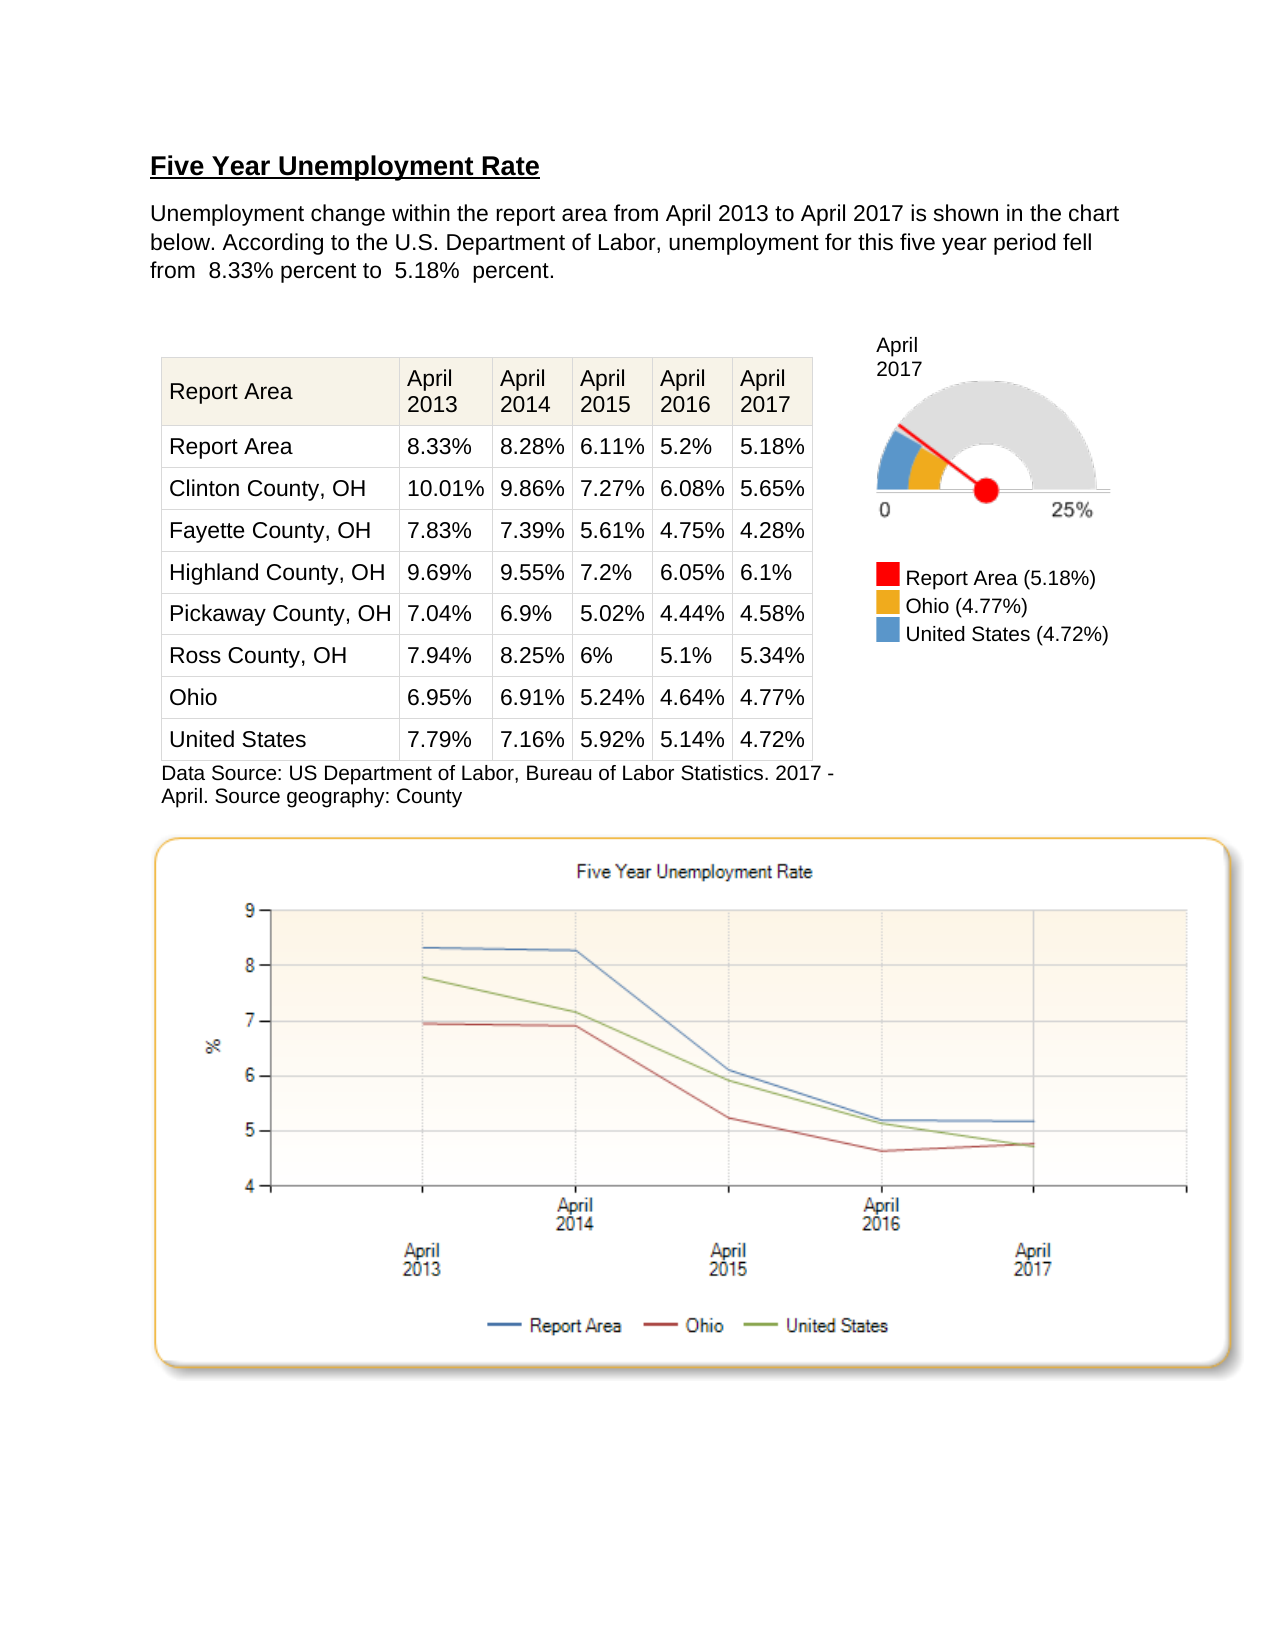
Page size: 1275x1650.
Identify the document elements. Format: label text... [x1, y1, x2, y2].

picture [876, 590, 900, 614]
text Unemployment change within the report area from April 2013 to April 2017 is shown in the chart below. According to the U.S. Department of Labor, unemployment for this five year period fell from 8.33% percent to 5.18% percent. [150, 200, 1125, 314]
text Five Year Unemployment Rate [150, 150, 1125, 181]
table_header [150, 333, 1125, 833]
picture [150, 833, 1244, 1381]
picture [876, 562, 900, 586]
picture [876, 617, 900, 642]
picture [876, 380, 1111, 537]
